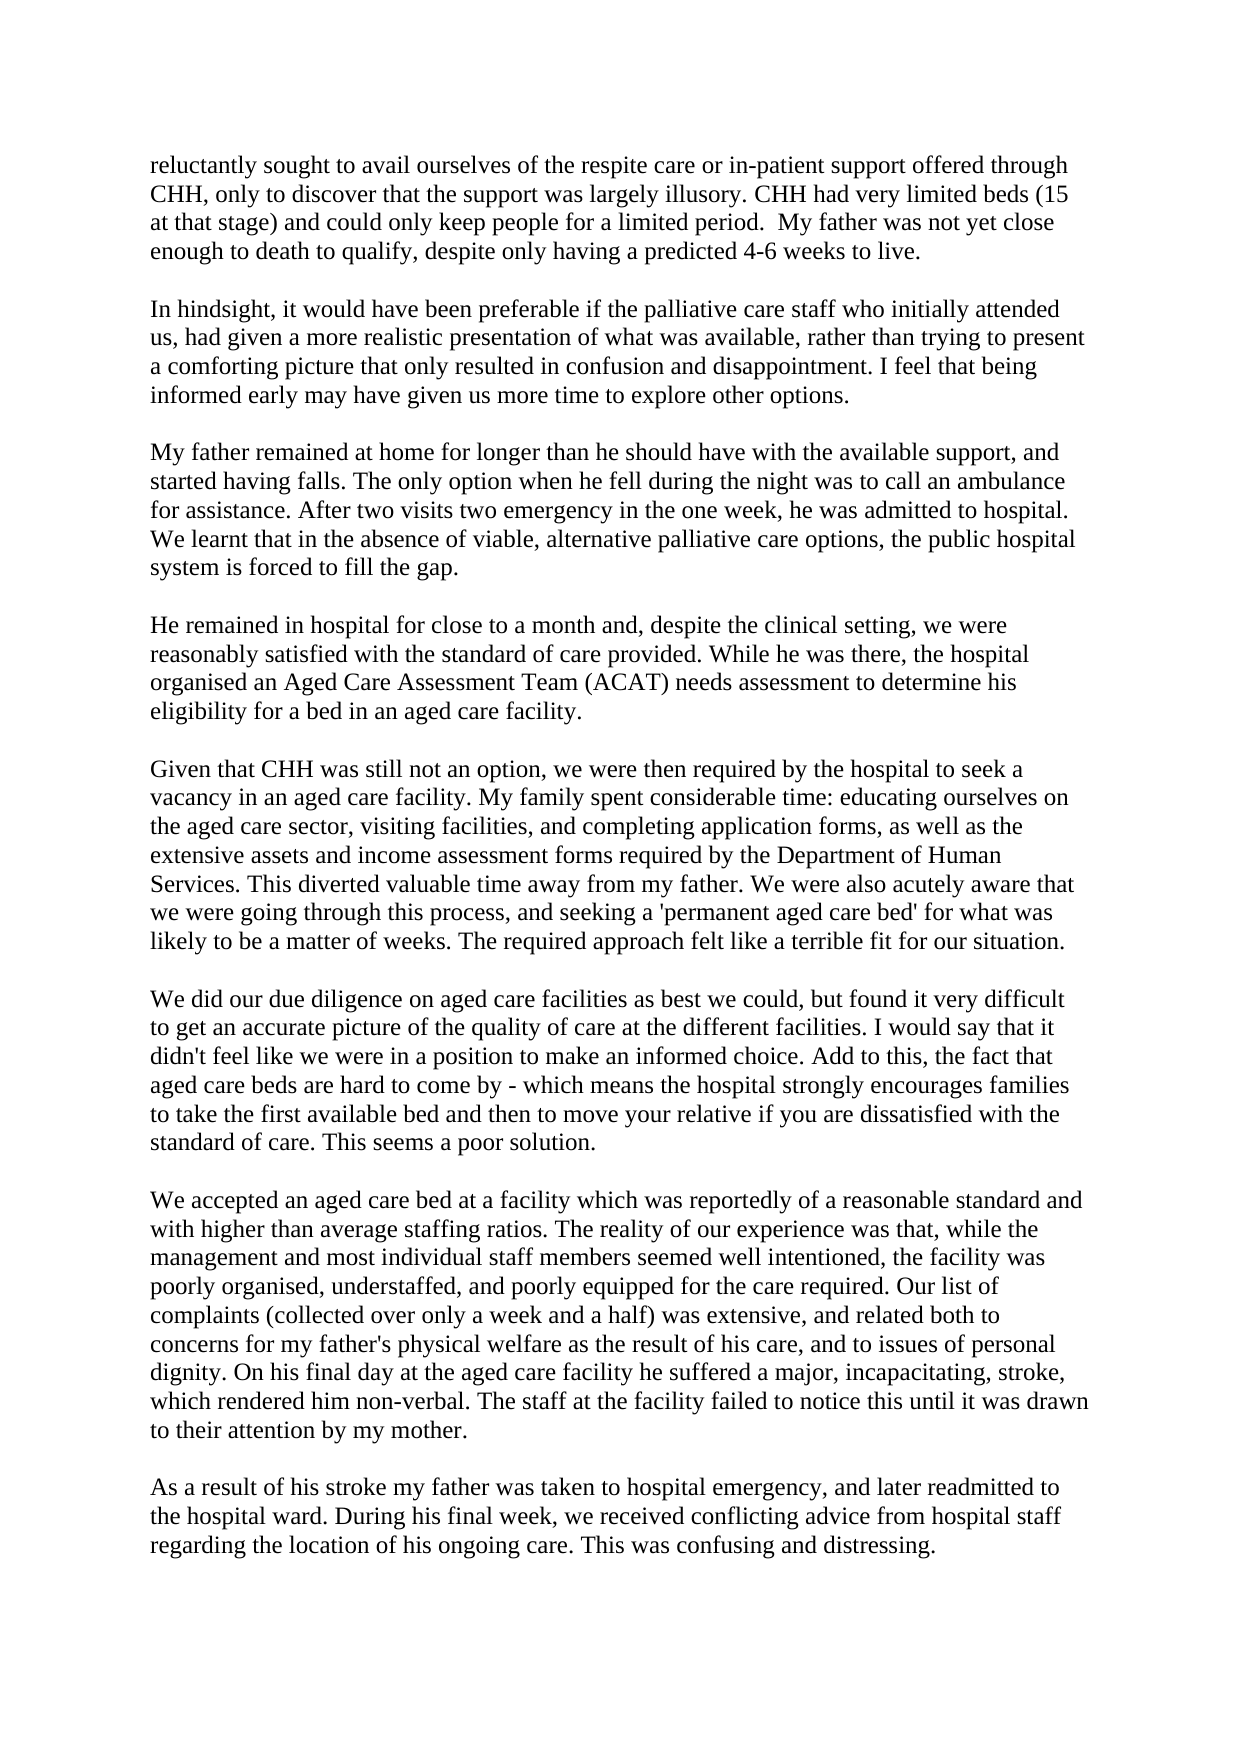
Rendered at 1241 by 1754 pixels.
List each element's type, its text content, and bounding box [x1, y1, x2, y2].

text My father remained at home for longer than he should have with the available support, and started having falls. The only option when he fell during the night was to call an ambulance for assistance. After two visits two emergency in the one week, he was admitted to hospital. We learnt that in the absence of viable, alternative palliative care options, the public hospital system is forced to fill the gap. [150, 437, 1090, 581]
text In hindsight, it would have been preferable if the palliative care staff who initially attended us, had given a more realistic presentation of what was available, rather than trying to present a comforting picture that only resulted in confusion and disappointment. I feel that being informed early may have given us more time to explore other options. [150, 294, 1090, 409]
text Given that CHH was still not an option, we were then required by the hospital to seek a vacancy in an aged care facility. My family spent considerable time: educating ourselves on the aged care sector, visiting facilities, and completing application forms, as well as the extensive assets and income assessment forms required by the Department of Human Services. This diverted valuable time away from my father. We were also acutely aware that we were going through this process, and seeking a 'permanent aged care bed' for what was likely to be a matter of weeks. The required approach felt like a terrible fit for our situation. [150, 754, 1090, 955]
text We did our due diligence on aged care facilities as best we could, but found it very difficult to get an accurate picture of the quality of care at the different facilities. I would say that it didn't feel like we were in a position to make an informed choice. Add to this, the fact that aged care beds are hard to come by - which means the hospital strongly encourages families to take the first available bed and then to move your relative if you are dissatisfied with the standard of care. This seems a poor solution. [150, 984, 1090, 1156]
text He remained in hospital for close to a month and, despite the clinical setting, we were reasonably satisfied with the standard of care provided. While he was there, the hospital organised an Aged Care Assessment Team (ACAT) needs assessment to determine his eligibility for a bed in an aged care facility. [150, 610, 1090, 725]
text As a result of his stroke my father was taken to hospital emergency, and later readmitted to the hospital ward. During his final week, we received conflicting advice from hospital staff regarding the location of his ongoing care. This was confusing and distressing. [150, 1472, 1090, 1559]
text We accepted an aged care bed at a facility which was reportedly of a reasonable standard and with higher than average staffing ratios. The reality of our experience was that, while the management and most individual staff members seemed well intentioned, the facility was poorly organised, understaffed, and poorly equipped for the care required. Our list of complaints (collected over only a week and a half) was extensive, and related both to concerns for my father's physical welfare as the result of his care, and to issues of personal dignity. On his final day at the aged care facility he suffered a major, incapacitating, stroke, which rendered him non-verbal. The staff at the facility failed to notice this until it was drawn to their attention by my mother. [150, 1185, 1090, 1444]
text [150, 150, 1090, 265]
